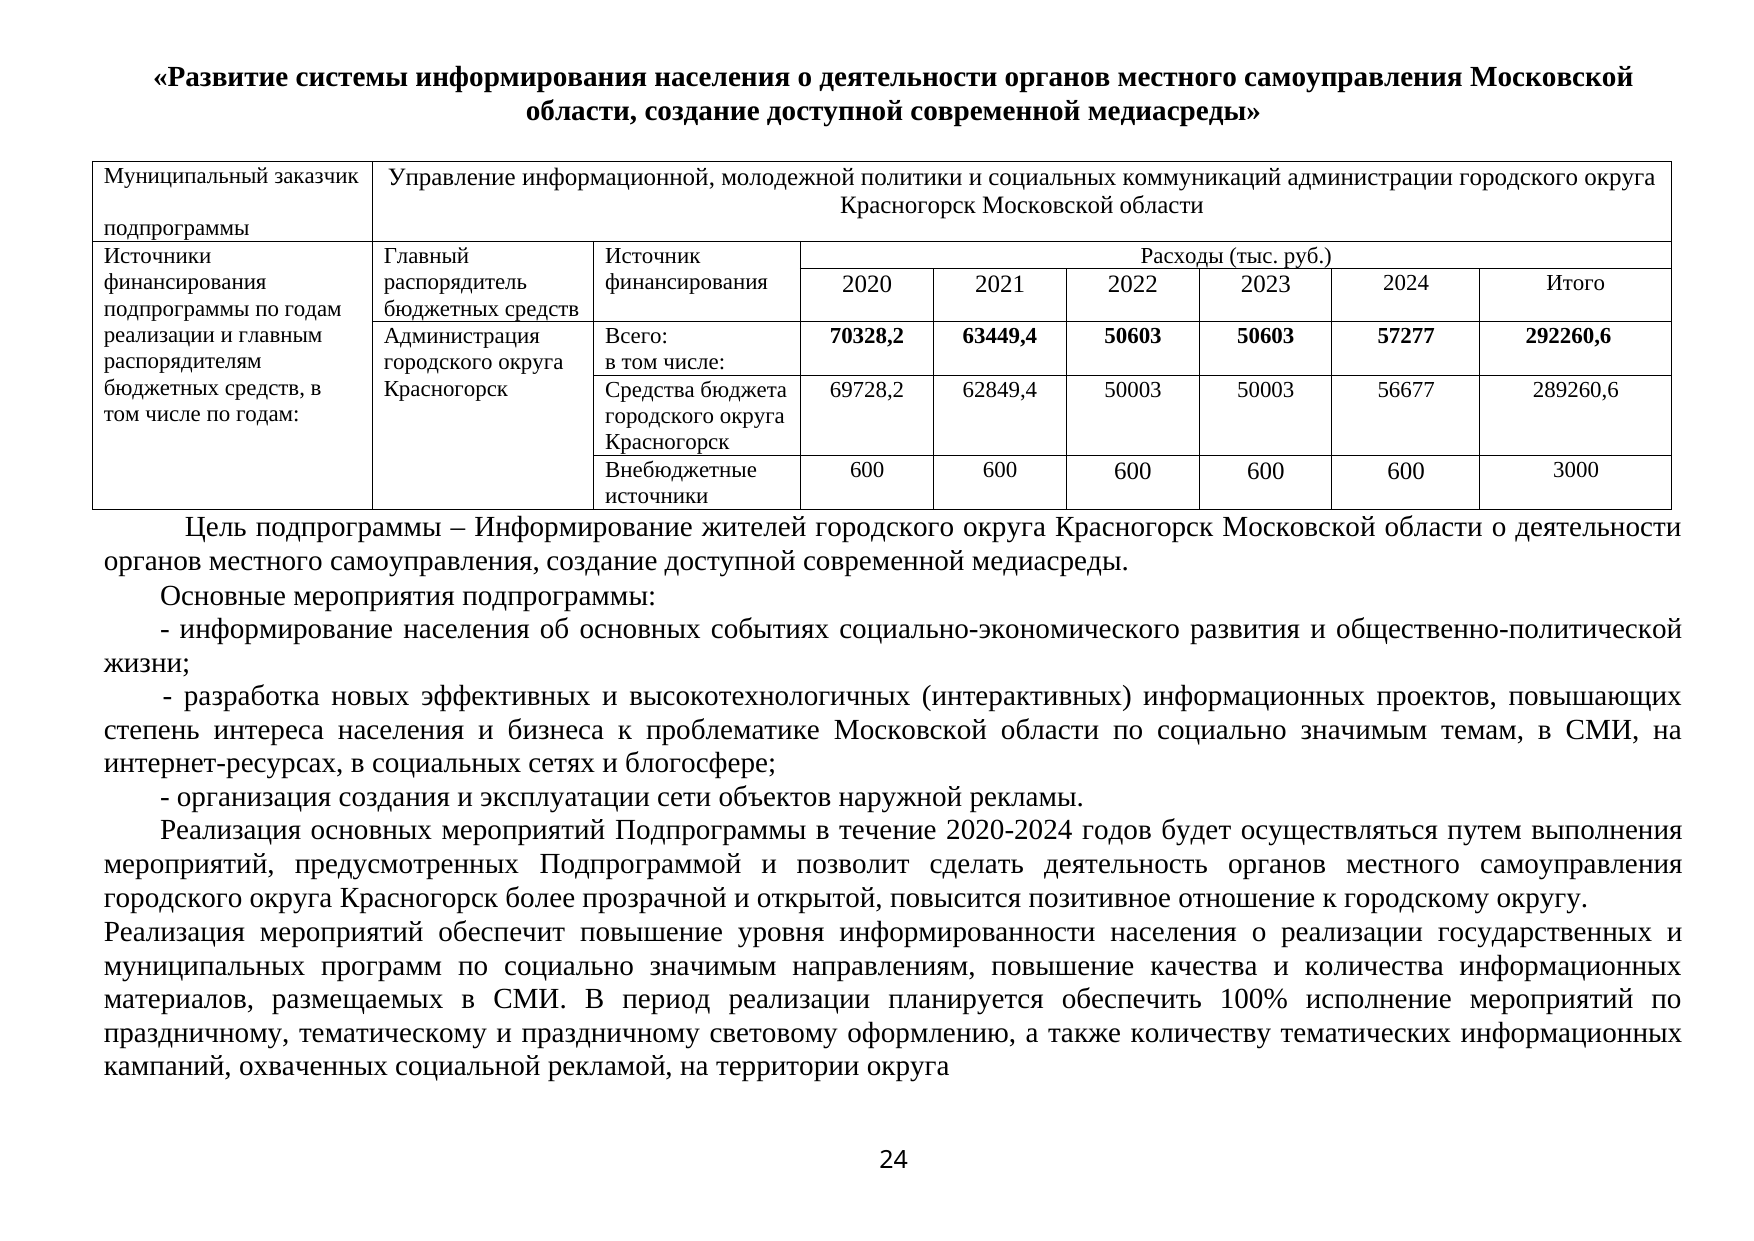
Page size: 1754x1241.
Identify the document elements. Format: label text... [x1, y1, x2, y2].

text - информирование населения об основных событиях социально-экономического развития и общественно-политической жизни; [103, 611, 1683, 678]
table_cell 50603 [1200, 322, 1331, 375]
table_cell Источник финансирования [594, 242, 800, 321]
table_cell Средства бюджета городского округа Красногорск [594, 376, 800, 455]
table_cell 600 [1067, 456, 1199, 508]
table_cell 57277 [1332, 322, 1479, 375]
table_cell Внебюджетные источники [594, 456, 800, 508]
table_cell Расходы (тыс. руб.) [801, 242, 1671, 268]
table_cell Итого [1480, 269, 1671, 321]
table_cell 2022 [1067, 269, 1199, 321]
table_cell 2020 [801, 269, 933, 321]
table_cell 600 [1200, 456, 1331, 508]
table_cell 2023 [1200, 269, 1331, 321]
text Цель подпрограммы – Информирование жителей городского округа Красногорск Московской области о деятельности органов местного самоуправления, создание доступной современной медиасреды. [103, 509, 1683, 578]
table_cell Главный распорядитель бюджетных средств [373, 242, 593, 321]
table_cell 2021 [934, 269, 1066, 321]
table_cell 2024 [1332, 269, 1479, 321]
table_cell 600 [934, 456, 1066, 508]
table_cell Источники финансирования подпрограммы по годам реализации и главным распорядителям бюджетных средств, в том числе по годам: [93, 242, 372, 508]
text Реализация основных мероприятий Подпрограммы в течение 2020-2024 годов будет осуществляться путем выполнения мероприятий, предусмотренных Подпрограммой и позволит сделать деятельность органов местного самоуправления городского округа Красногорск более прозрачной и открытой, повысится позитивное отношение к городскому округу. [103, 812, 1683, 914]
table_cell 50003 [1067, 376, 1199, 455]
table_cell 600 [1332, 456, 1479, 508]
table_cell 69728,2 [801, 376, 933, 455]
table_cell 62849,4 [934, 376, 1066, 455]
table_cell 600 [801, 456, 933, 508]
table_header Муниципальный заказчик подпрограммы [93, 162, 372, 241]
table_cell 3000 [1480, 456, 1671, 508]
text Реализация мероприятий обеспечит повышение уровня информированности населения о реализации государственных и муниципальных программ по социально значимым направлениям, повышение качества и количества информационных материалов, размещаемых в СМИ. В период реализации планируется обеспечить 100% исполнение мероприятий по праздничному, тематическому и праздничному световому оформлению, а также количеству тематических информационных кампаний, охваченных социальной рекламой, на территории округа [103, 914, 1683, 1082]
table_cell 50603 [1067, 322, 1199, 375]
table_cell 70328,2 [801, 322, 933, 375]
table_cell 289260,6 [1480, 376, 1671, 455]
text «Развитие системы информирования населения о деятельности органов местного самоуправления Московской области, создание доступной современной медиасреды» [103, 59, 1683, 127]
table_cell Всего: в том числе: [594, 322, 800, 375]
text - организация создания и эксплуатации сети объектов наружной рекламы. [103, 779, 1683, 812]
table_cell 292260,6 [1480, 322, 1671, 375]
table_header Управление информационной, молодежной политики и социальных коммуникаций администрации городского округа Красногорск Московской области [373, 162, 1671, 241]
table_cell 63449,4 [934, 322, 1066, 375]
table_cell 56677 [1332, 376, 1479, 455]
table_cell 50003 [1200, 376, 1331, 455]
text - разработка новых эффективных и высокотехнологичных (интерактивных) информационных проектов, повышающих степень интереса населения и бизнеса к проблематике Московской области по социально значимым темам, в СМИ, на интернет-ресурсах, в социальных сетях и блогосфере; [103, 678, 1683, 779]
table_cell Администрация городского округа Красногорск [373, 322, 593, 508]
text Основные мероприятия подпрограммы: [103, 578, 1683, 611]
